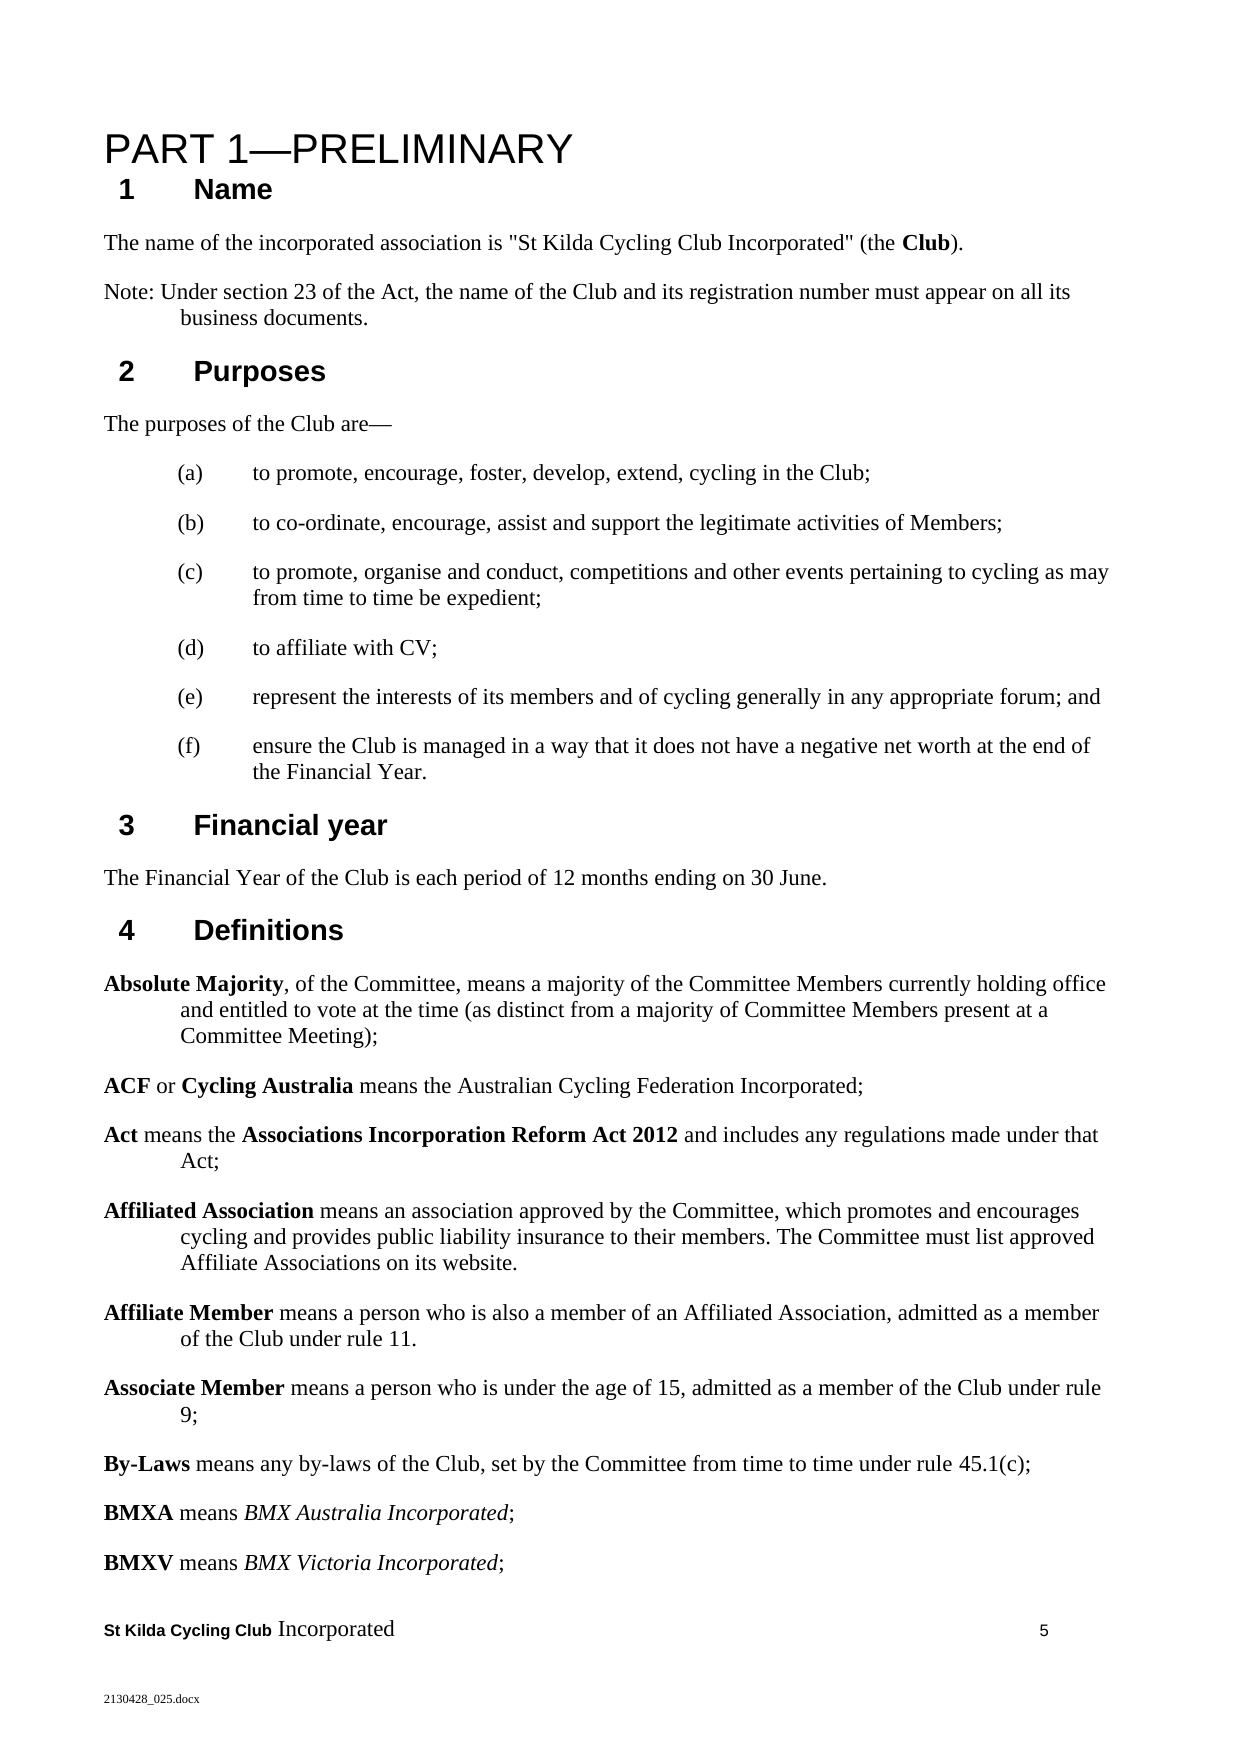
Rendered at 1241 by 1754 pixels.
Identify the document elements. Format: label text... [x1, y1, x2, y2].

list to promote, organise and conduct, competitions and other events pertaining to cycling as may from time to time be expedient; [177, 558, 1122, 611]
subtitle Purposes [118, 354, 1122, 387]
text Act means the Associations Incorporation Reform Act 2012 and includes any regulations made under that Act; [103, 1121, 1122, 1174]
list to promote, encourage, foster, develop, extend, cycling in the Club; [177, 459, 1122, 486]
subtitle Name [118, 172, 1122, 206]
list represent the interests of its members and of cycling generally in any appropriate forum; and [177, 683, 1122, 709]
text Affiliate Member means a person who is also a member of an Affiliated Association, admitted as a member of the Club under rule 11. [103, 1299, 1122, 1351]
list ensure the Club is managed in a way that it does not have a negative net worth at the end of the Financial Year. [177, 732, 1122, 785]
text BMXV means BMX Victoria Incorporated; [103, 1548, 1122, 1575]
subtitle Financial year [118, 808, 1122, 841]
text Associate Member means a person who is under the age of 15, admitted as a member of the Club under rule 9; [103, 1374, 1122, 1427]
text By-Laws means any by-laws of the Club, set by the Committee from time to time under rule 45(c); [103, 1450, 1122, 1476]
text Note: Under section 23 of the Act, the name of the Club and its registration number must appear on all its business documents. [103, 278, 1122, 331]
text The name of the incorporated association is "St Kilda Cycling Club Incorporated" (the Club). [103, 229, 1122, 255]
text Affiliated Association means an association approved by the Committee, which promotes and encourages cycling and provides public liability insurance to their members. The Committee must list approved Affiliate Associations on its website. [103, 1197, 1122, 1276]
text The Financial Year of the Club is each period of 12 months ending on 30 June. [103, 864, 1122, 891]
subtitle PART 1—PRELIMINARY [103, 124, 1122, 172]
subtitle Definitions [118, 913, 1122, 947]
text BMXA means BMX Australia Incorporated; [103, 1499, 1122, 1526]
text ACF or Cycling Australia means the Australian Cycling Federation Incorporated; [103, 1072, 1122, 1098]
text Absolute Majority, of the Committee, means a majority of the Committee Members currently holding office and entitled to vote at the time (as distinct from a majority of Committee Members present at a Committee Meeting); [103, 970, 1122, 1049]
list to affiliate with CV; [177, 633, 1122, 660]
list to co-ordinate, encourage, assist and support the legitimate activities of Members; [177, 509, 1122, 535]
text The purposes of the Club are— [103, 410, 1122, 436]
